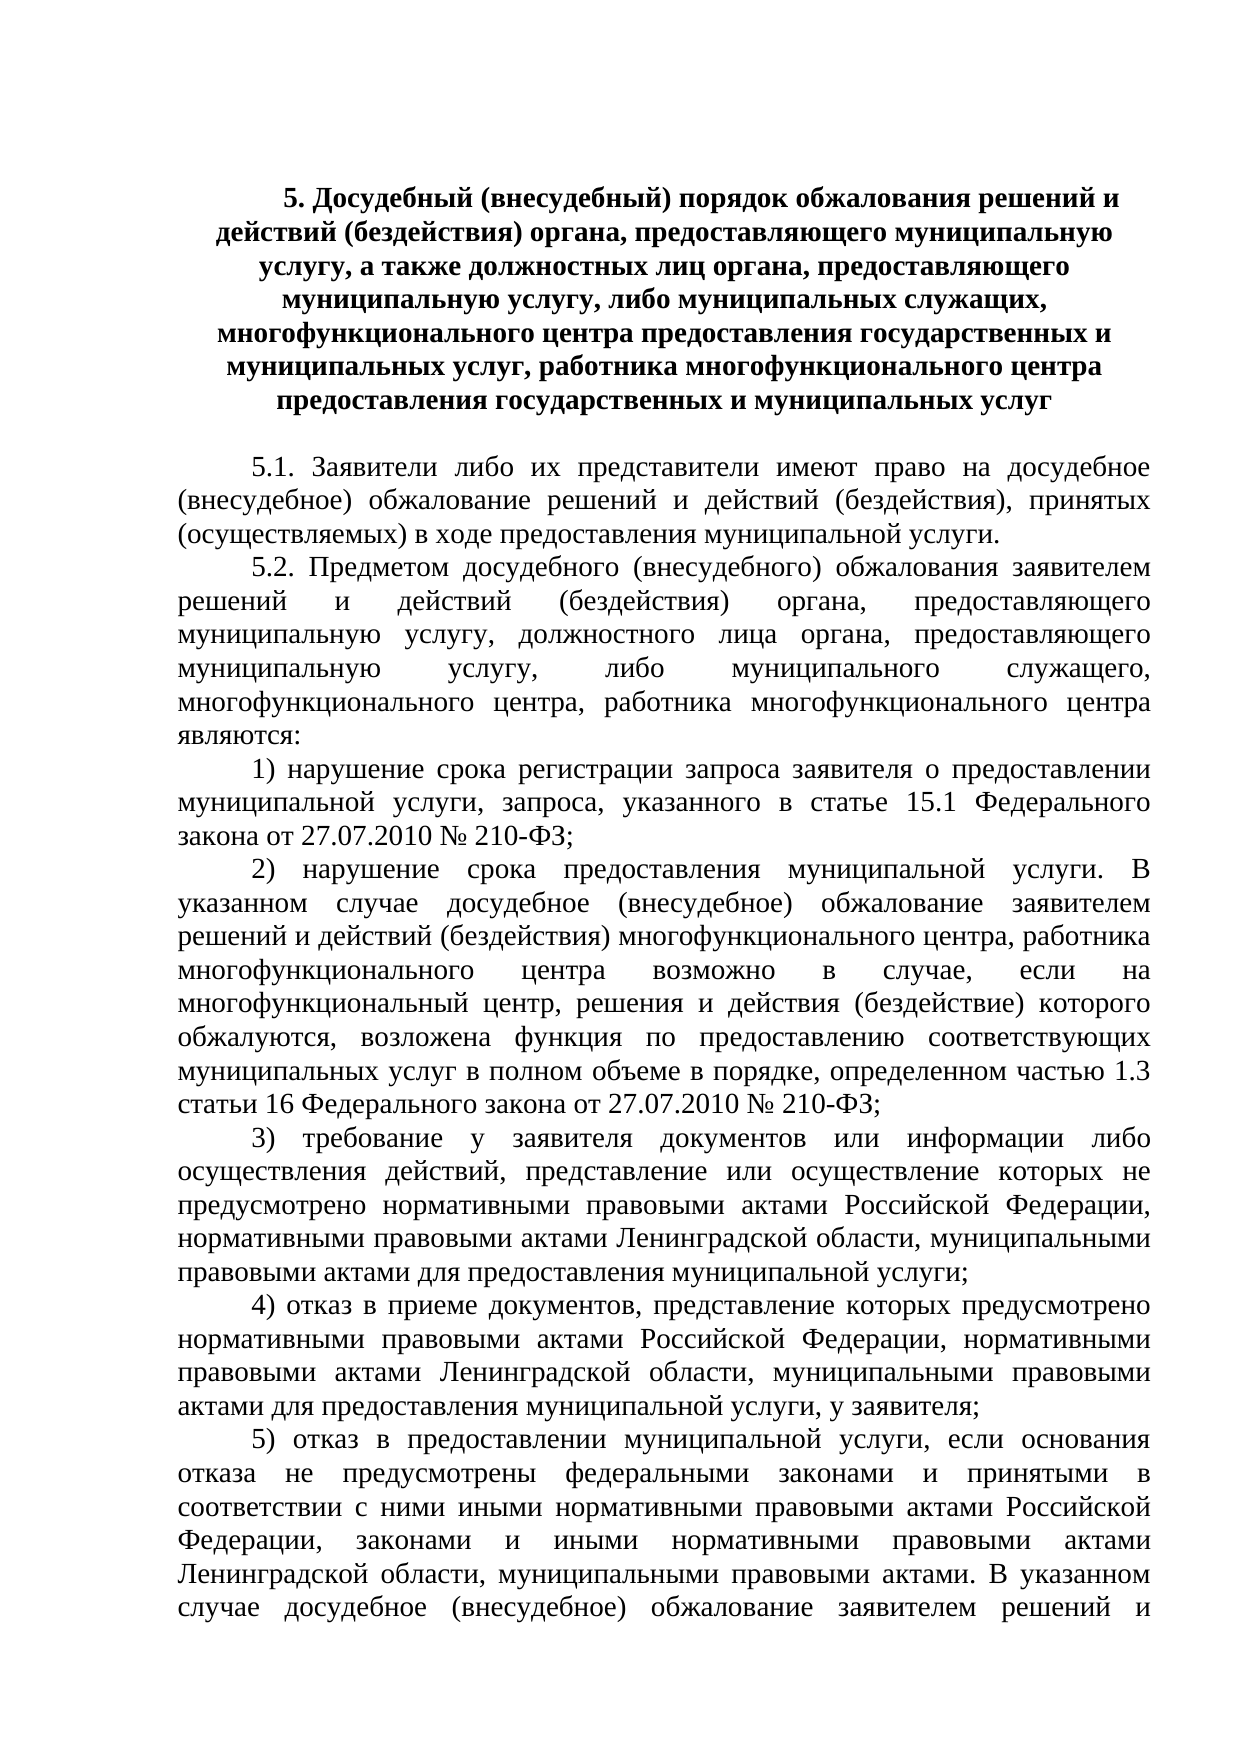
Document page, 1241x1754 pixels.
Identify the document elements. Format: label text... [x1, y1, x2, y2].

text 1) нарушение срока регистрации запроса заявителя о предоставлении муниципальной услуги, запроса, указанного в статье 15.1 Федерального закона от 27.07.2010 № 210-ФЗ; [177, 751, 1152, 851]
text 5.2. Предметом досудебного (внесудебного) обжалования заявителем решений и действий (бездействия) органа, предоставляющего муниципальную услугу, должностного лица органа, предоставляющего муниципальную услугу, либо муниципального служащего, многофункционального центра, работника многофункционального центра являются: [177, 549, 1152, 751]
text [177, 1422, 1152, 1623]
text 2) нарушение срока предоставления муниципальной услуги. В указанном случае досудебное (внесудебное) обжалование заявителем решений и действий (бездействия) многофункционального центра, работника многофункционального центра возможно в случае, если на многофункциональный центр, решения и действия (бездействие) которого обжалуются, возложена функция по предоставлению соответствующих муниципальных услуг в полном объеме в порядке, определенном частью 1.3 статьи 16 Федерального закона от 27.07.2010 № 210-ФЗ; [177, 851, 1152, 1120]
text 5.1. Заявители либо их представители имеют право на досудебное (внесудебное) обжалование решений и действий (бездействия), принятых (осуществляемых) в ходе предоставления муниципальной услуги. [177, 449, 1152, 549]
text 5. Досудебный (внесудебный) порядок обжалования решений и действий (бездействия) органа, предоставляющего муниципальную услугу, а также должностных лиц органа, предоставляющего муниципальную услугу, либо муниципальных служащих, многофункционального центра предоставления государственных и муниципальных услуг, работника многофункционального центра предоставления государственных и муниципальных услуг [177, 181, 1152, 415]
text 3) требование у заявителя документов или информации либо осуществления действий, представление или осуществление которых не предусмотрено нормативными правовыми актами Российской Федерации, нормативными правовыми актами Ленинградской области, муниципальными правовыми актами для предоставления муниципальной услуги; [177, 1120, 1152, 1287]
text 4) отказ в приеме документов, представление которых предусмотрено нормативными правовыми актами Российской Федерации, нормативными правовыми актами Ленинградской области, муниципальными правовыми актами для предоставления муниципальной услуги, у заявителя; [177, 1287, 1152, 1422]
